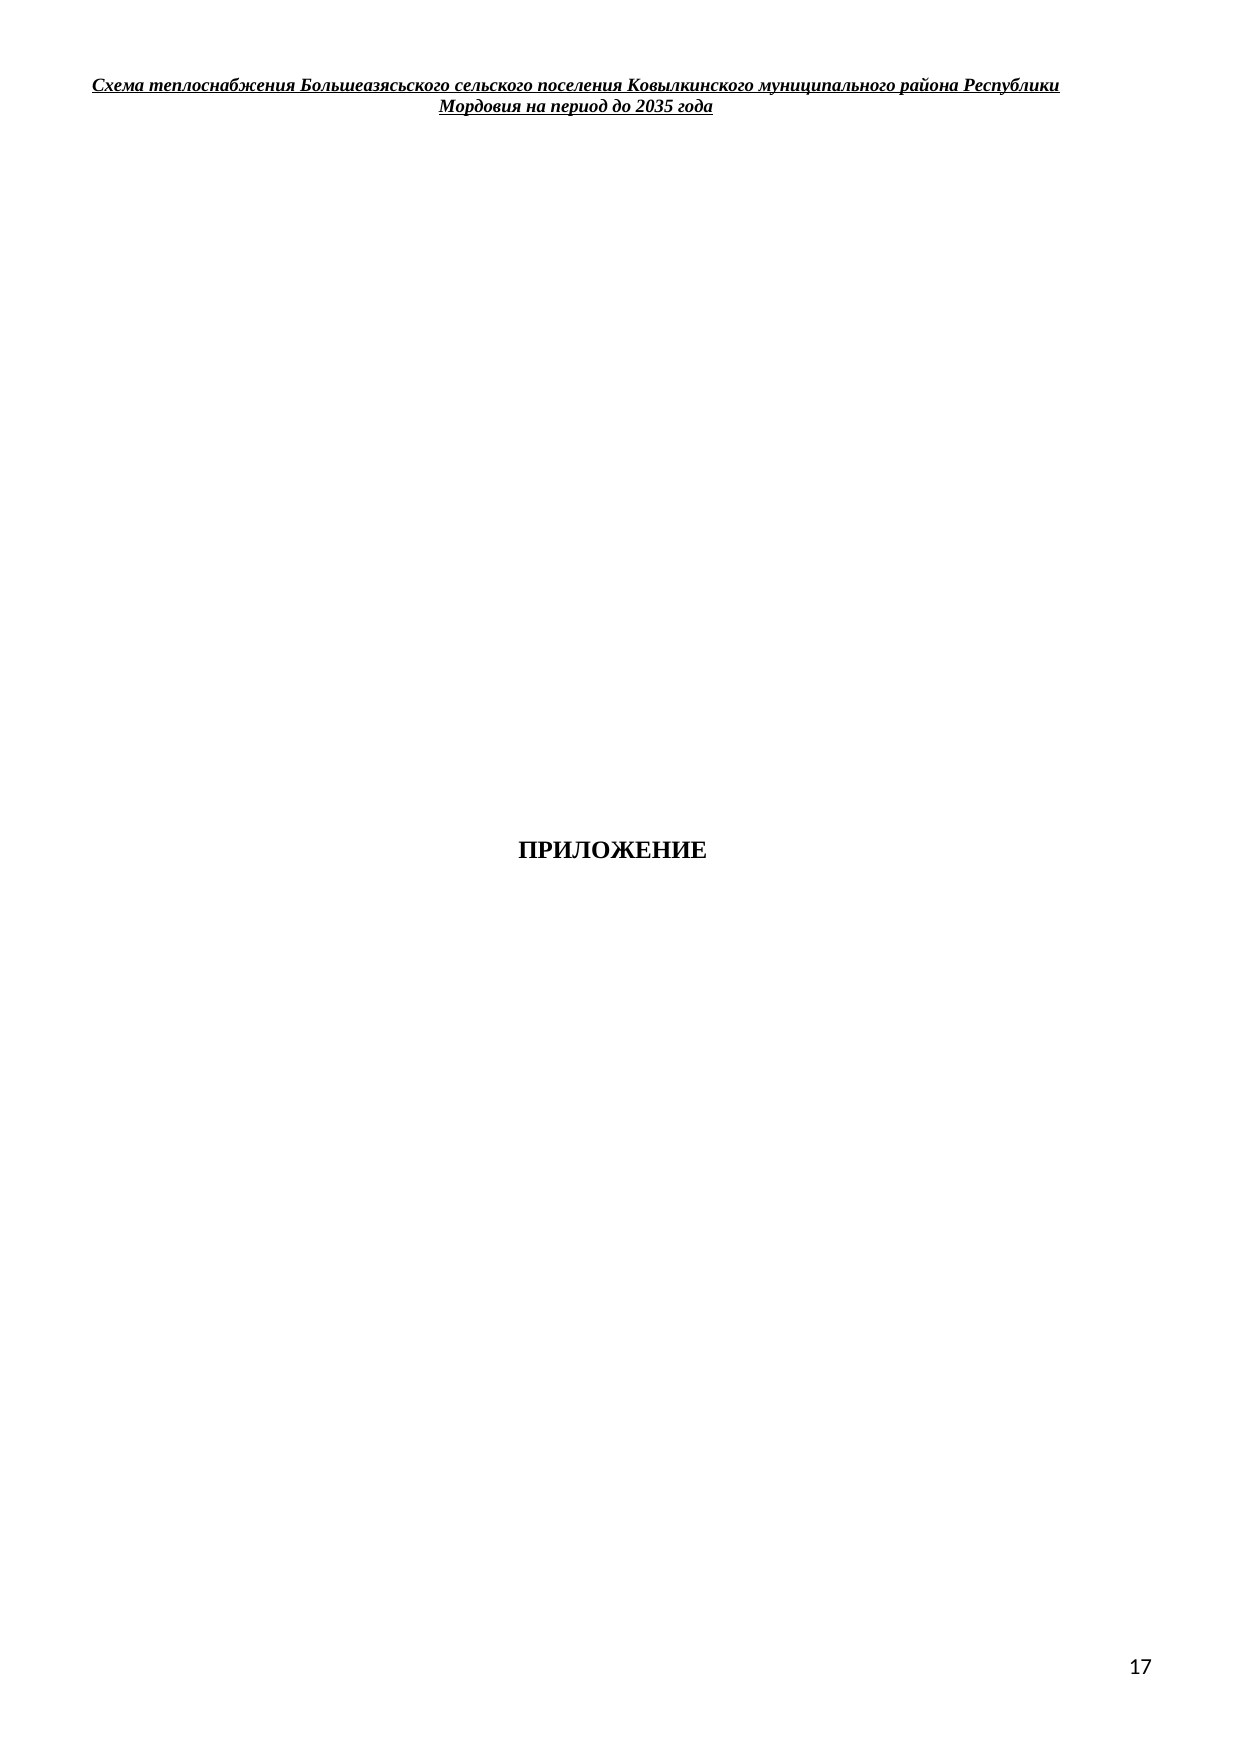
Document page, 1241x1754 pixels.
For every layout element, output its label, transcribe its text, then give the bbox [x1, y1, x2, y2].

text ПРИЛОЖЕНИЕ [88, 835, 1063, 864]
